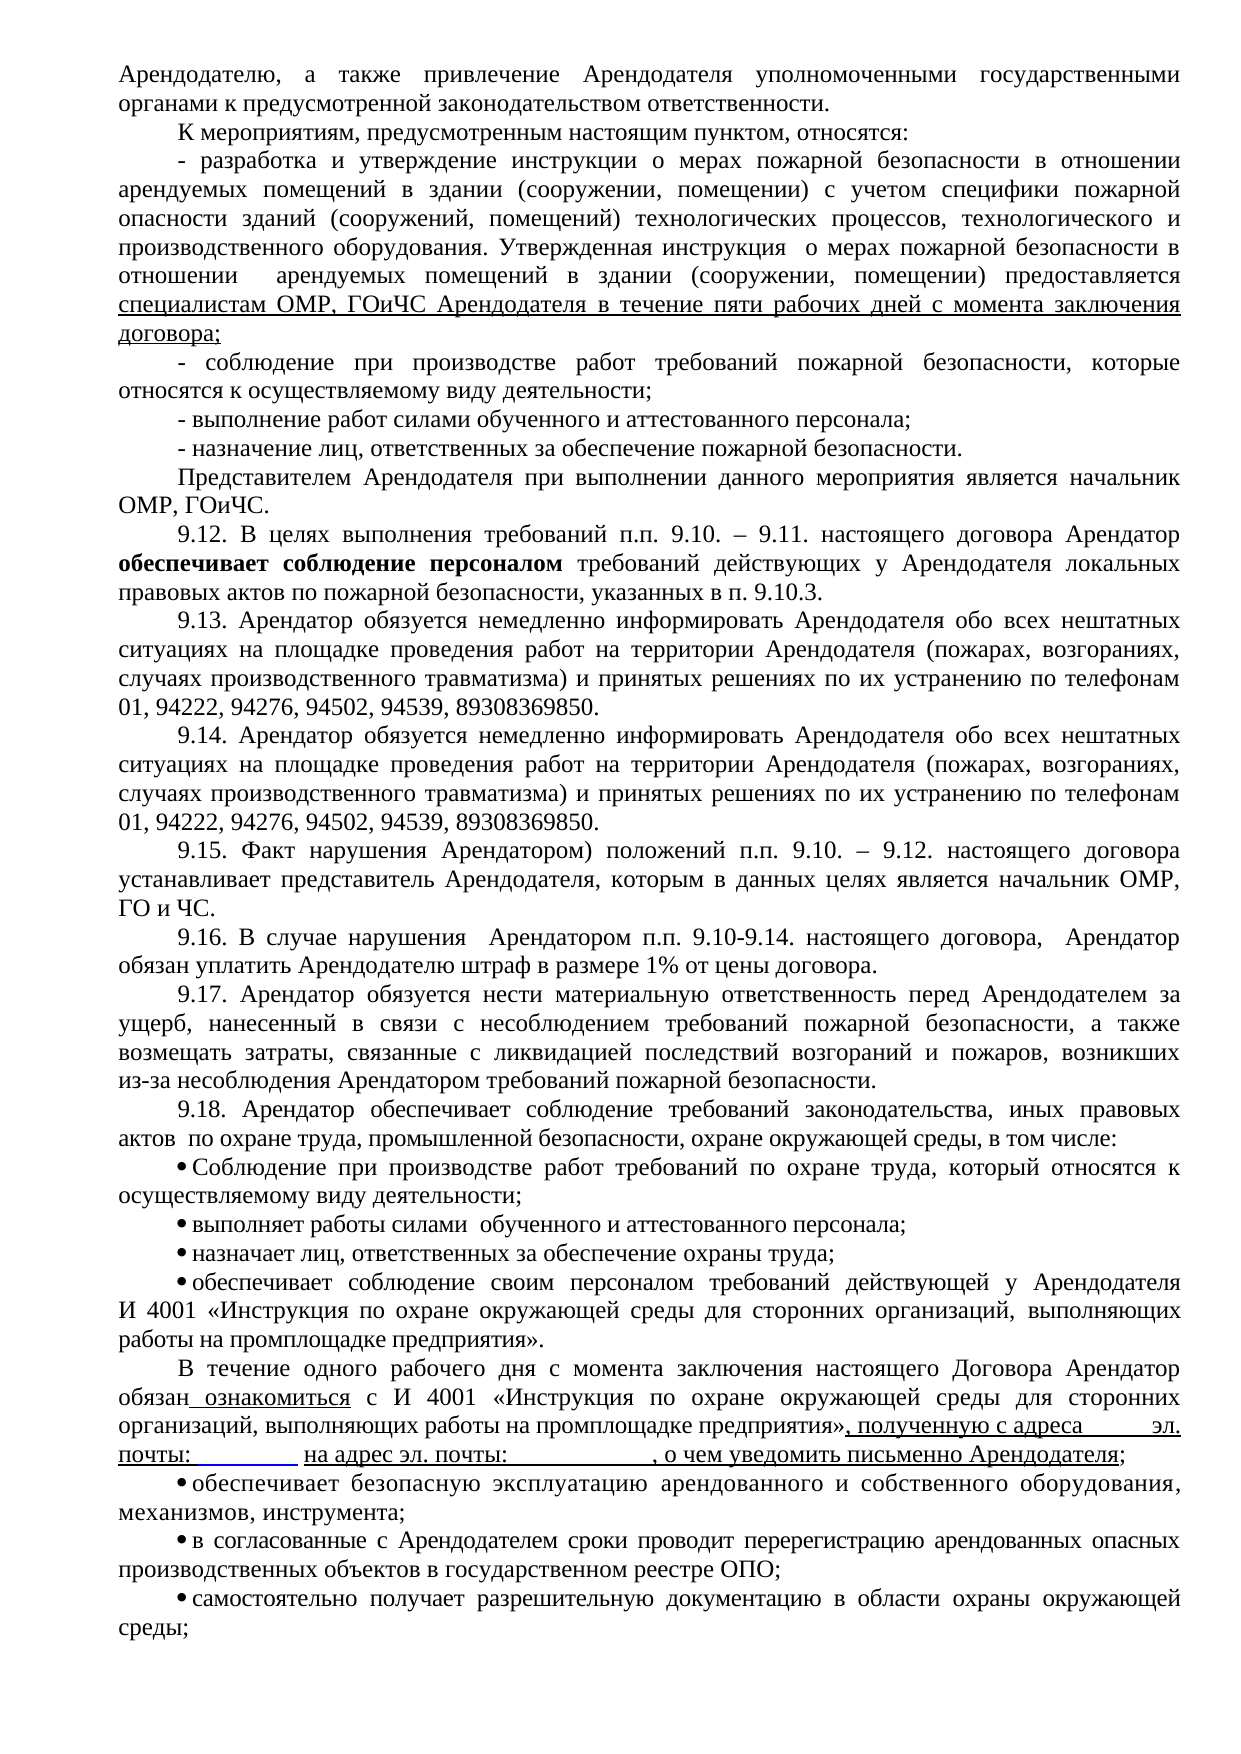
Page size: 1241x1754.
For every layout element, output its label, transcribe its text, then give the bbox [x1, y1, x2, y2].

list самостоятельно получает разрешительную документацию в области охраны окружающей среды; [118, 1583, 1181, 1640]
list Соблюдение при производстве работ требований по охране труда, который относятся к осуществляемому виду деятельности; [118, 1152, 1181, 1209]
text - разработка и утверждение инструкции о мерах пожарной безопасности в отношении арендуемых помещений в здании (сооружении, помещении) с учетом специфики пожарной опасности зданий (сооружений, помещений) технологических процессов, технологического и производственного оборудования. Утвержденная инструкция о мерах пожарной безопасности в отношении арендуемых помещений в здании (сооружении, помещении) предоставляется специалистам ОМР, ГОиЧС Арендодателя в течение пяти рабочих дней с момента заключения договора; [118, 316, 1181, 347]
text - выполнение работ силами обученного и аттестованного персонала; [118, 404, 1181, 433]
list выполняет работы силами обученного и аттестованного персонала; [118, 1209, 1181, 1238]
text К мероприятиям, предусмотренным настоящим пунктом, относятся: [118, 117, 1181, 145]
list обеспечивает соблюдение своим персоналом требований действующей у Арендодателя И 4001 «Инструкция по охране окружающей среды для сторонних организаций, выполняющих работы на промплощадке предприятия». [118, 1267, 1181, 1353]
list Представителем Арендодателя при выполнении данного мероприятия является начальник ОМР, ГОиЧС. [118, 462, 1181, 519]
list 9.17. Арендатор обязуется нести материальную ответственность перед Арендодателем за ущерб, нанесенный в связи с несоблюдением требований пожарной безопасности, а также возмещать затраты, связанные с ликвидацией последствий возгораний и пожаров, возникших из-за несоблюдения Арендатором требований пожарной безопасности. [118, 979, 1181, 1094]
list обеспечивает безопасную эксплуатацию арендованного и собственного оборудования, механизмов, инструмента; [118, 1468, 1181, 1525]
list в согласованные с Арендодателем сроки проводит перерегистрацию арендованных опасных производственных объектов в государственном реестре ОПО; [118, 1525, 1181, 1583]
text - соблюдение при производстве работ требований пожарной безопасности, которые относятся к осуществляемому виду деятельности; [118, 347, 1181, 404]
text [118, 59, 1181, 117]
text В течение одного рабочего дня с момента заключения настоящего Договора Арендатор обязан ознакомиться с И 4001 «Инструкция по охране окружающей среды для сторонних организаций, выполняющих работы на промплощадке предприятия», полученную с адреса эл. почты: ________ на адрес эл. почты: ___________, о чем уведомить письменно Арендодателя; [118, 1353, 1181, 1468]
list 9.14. Арендатор обязуется немедленно информировать Арендодателя обо всех нештатных ситуациях на площадке проведения работ на территории Арендодателя (пожарах, возгораниях, случаях производственного травматизма) и принятых решениях по их устранению по телефонам 01, 94222, 94276, 94502, 94539, 89308369850. [118, 720, 1181, 835]
list 9.13. Арендатор обязуется немедленно информировать Арендодателя обо всех нештатных ситуациях на площадке проведения работ на территории Арендодателя (пожарах, возгораниях, случаях производственного травматизма) и принятых решениях по их устранению по телефонам 01, 94222, 94276, 94502, 94539, 89308369850. [118, 605, 1181, 720]
list 9.18. Арендатор обеспечивает соблюдение требований законодательства, иных правовых актов по охране труда, промышленной безопасности, охране окружающей среды, в том числе: [118, 1094, 1181, 1152]
list 9.16. В случае нарушения Арендатором п.п. 9.10-9.14. настоящего договора, Арендатор обязан уплатить Арендодателю штраф в размере 1% от цены договора. [118, 922, 1181, 979]
list 9.15. Факт нарушения Арендатором) положений п.п. 9.10. – 9.12. настоящего договора устанавливает представитель Арендодателя, которым в данных целях является начальник ОМР, ГО и ЧС. [118, 835, 1181, 922]
list назначает лиц, ответственных за обеспечение охраны труда; [118, 1238, 1181, 1267]
text - разработка и утверждение инструкции о мерах пожарной безопасности в отношении арендуемых помещений в здании (сооружении, помещении) с учетом специфики пожарной опасности зданий (сооружений, помещений) технологических процессов, технологического и производственного оборудования. Утвержденная инструкция о мерах пожарной безопасности в отношении арендуемых помещений в здании (сооружении, помещении) предоставляется специалистам ОМР, ГОиЧС Арендодателя в течение пяти рабочих дней с момента заключения договора; [118, 145, 1181, 314]
text - назначение лиц, ответственных за обеспечение пожарной безопасности. [118, 433, 1181, 462]
text 9.12. В целях выполнения требований п.п. 9.10. – 9.11. настоящего договора Арендатор обеспечивает соблюдение персоналом требований действующих у Арендодателя локальных правовых актов по пожарной безопасности, указанных в п. 9.10.3. [118, 519, 1181, 605]
